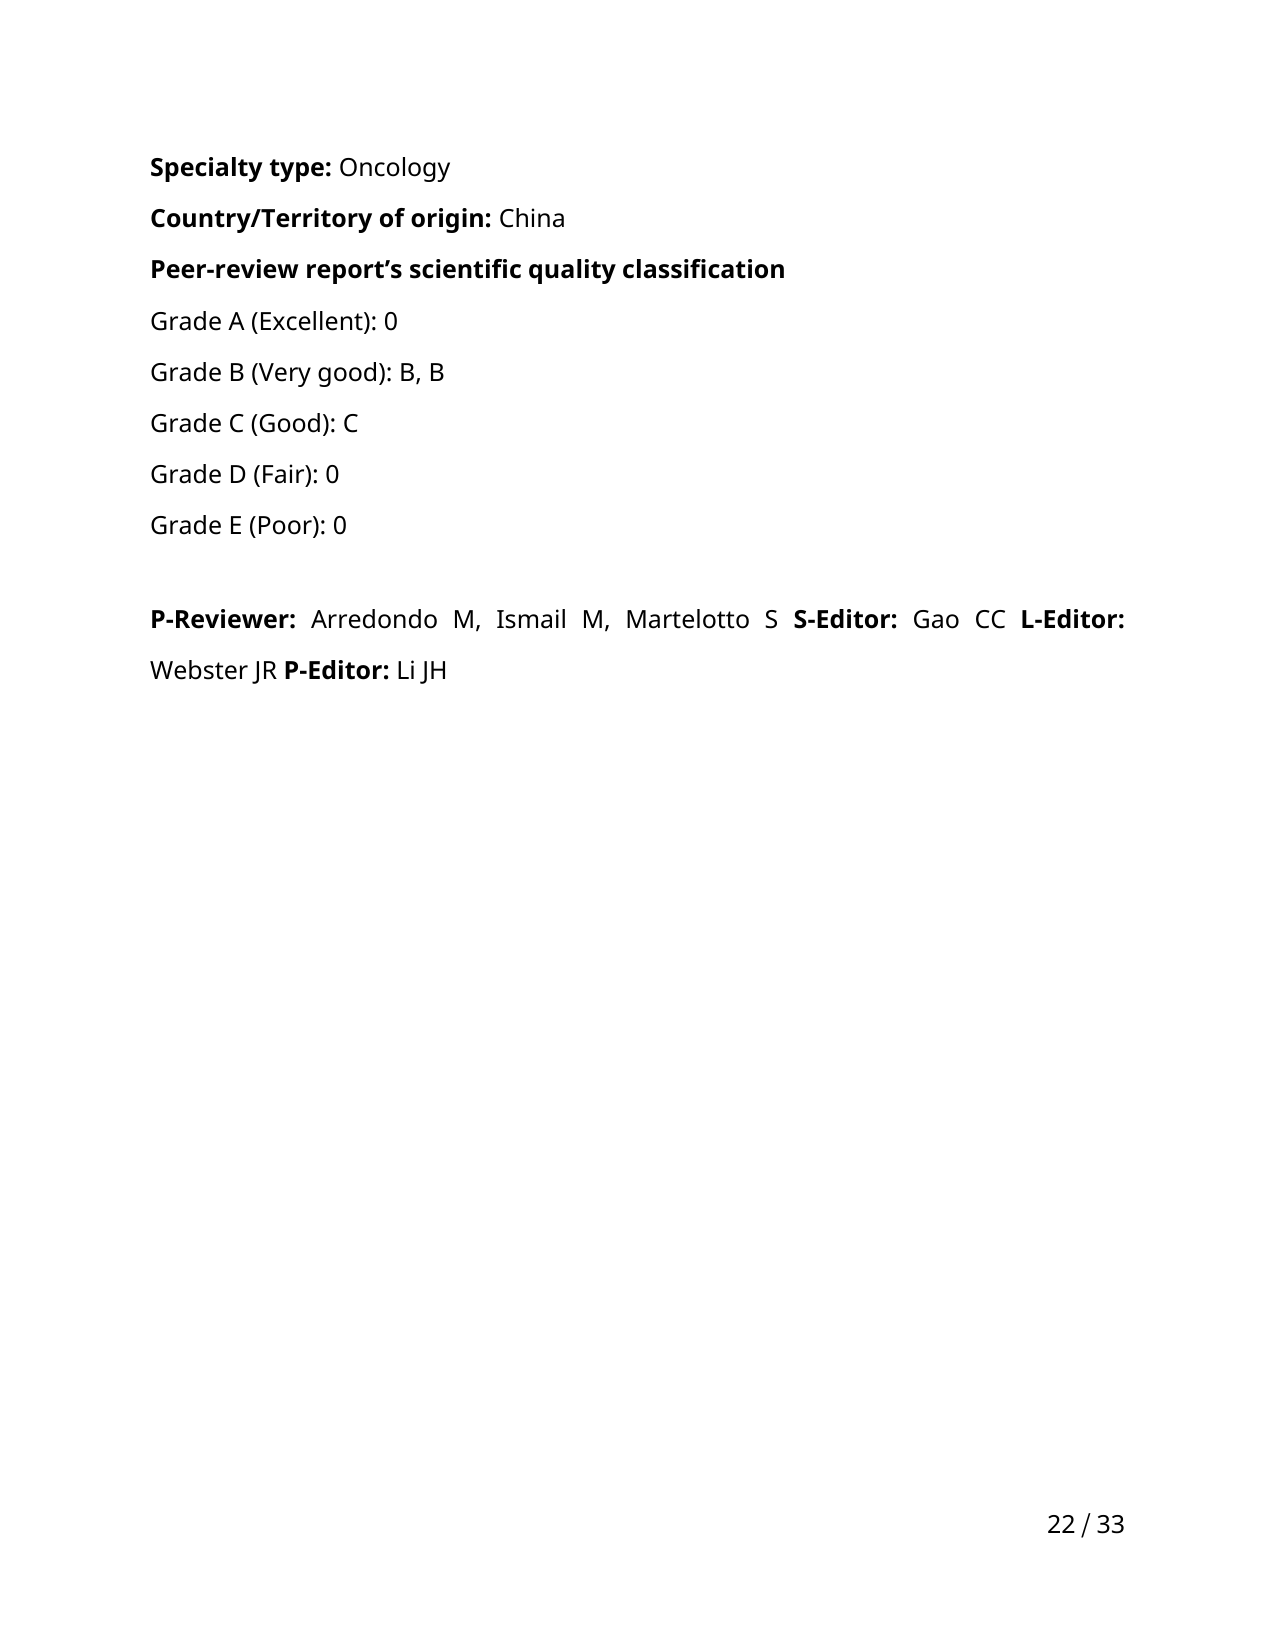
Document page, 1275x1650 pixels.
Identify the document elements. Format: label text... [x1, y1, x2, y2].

text Grade C (Good): C [150, 405, 1125, 439]
text Grade D (Fair): 0 [150, 456, 1125, 490]
text Country/Territory of origin: China [150, 201, 1125, 235]
text Specialty type: Oncology [150, 150, 1125, 184]
text P-Reviewer: Arredondo M, Ismail M, Martelotto S S-Editor: Gao CC L-Editor: Webster JR P-Editor: Li JH [150, 601, 1125, 687]
text Grade B (Very good): B, B [150, 354, 1125, 388]
text Grade A (Excellent): 0 [150, 303, 1125, 337]
text Peer-review report’s scientific quality classification [150, 252, 1125, 286]
text Grade E (Poor): 0 [150, 507, 1125, 541]
